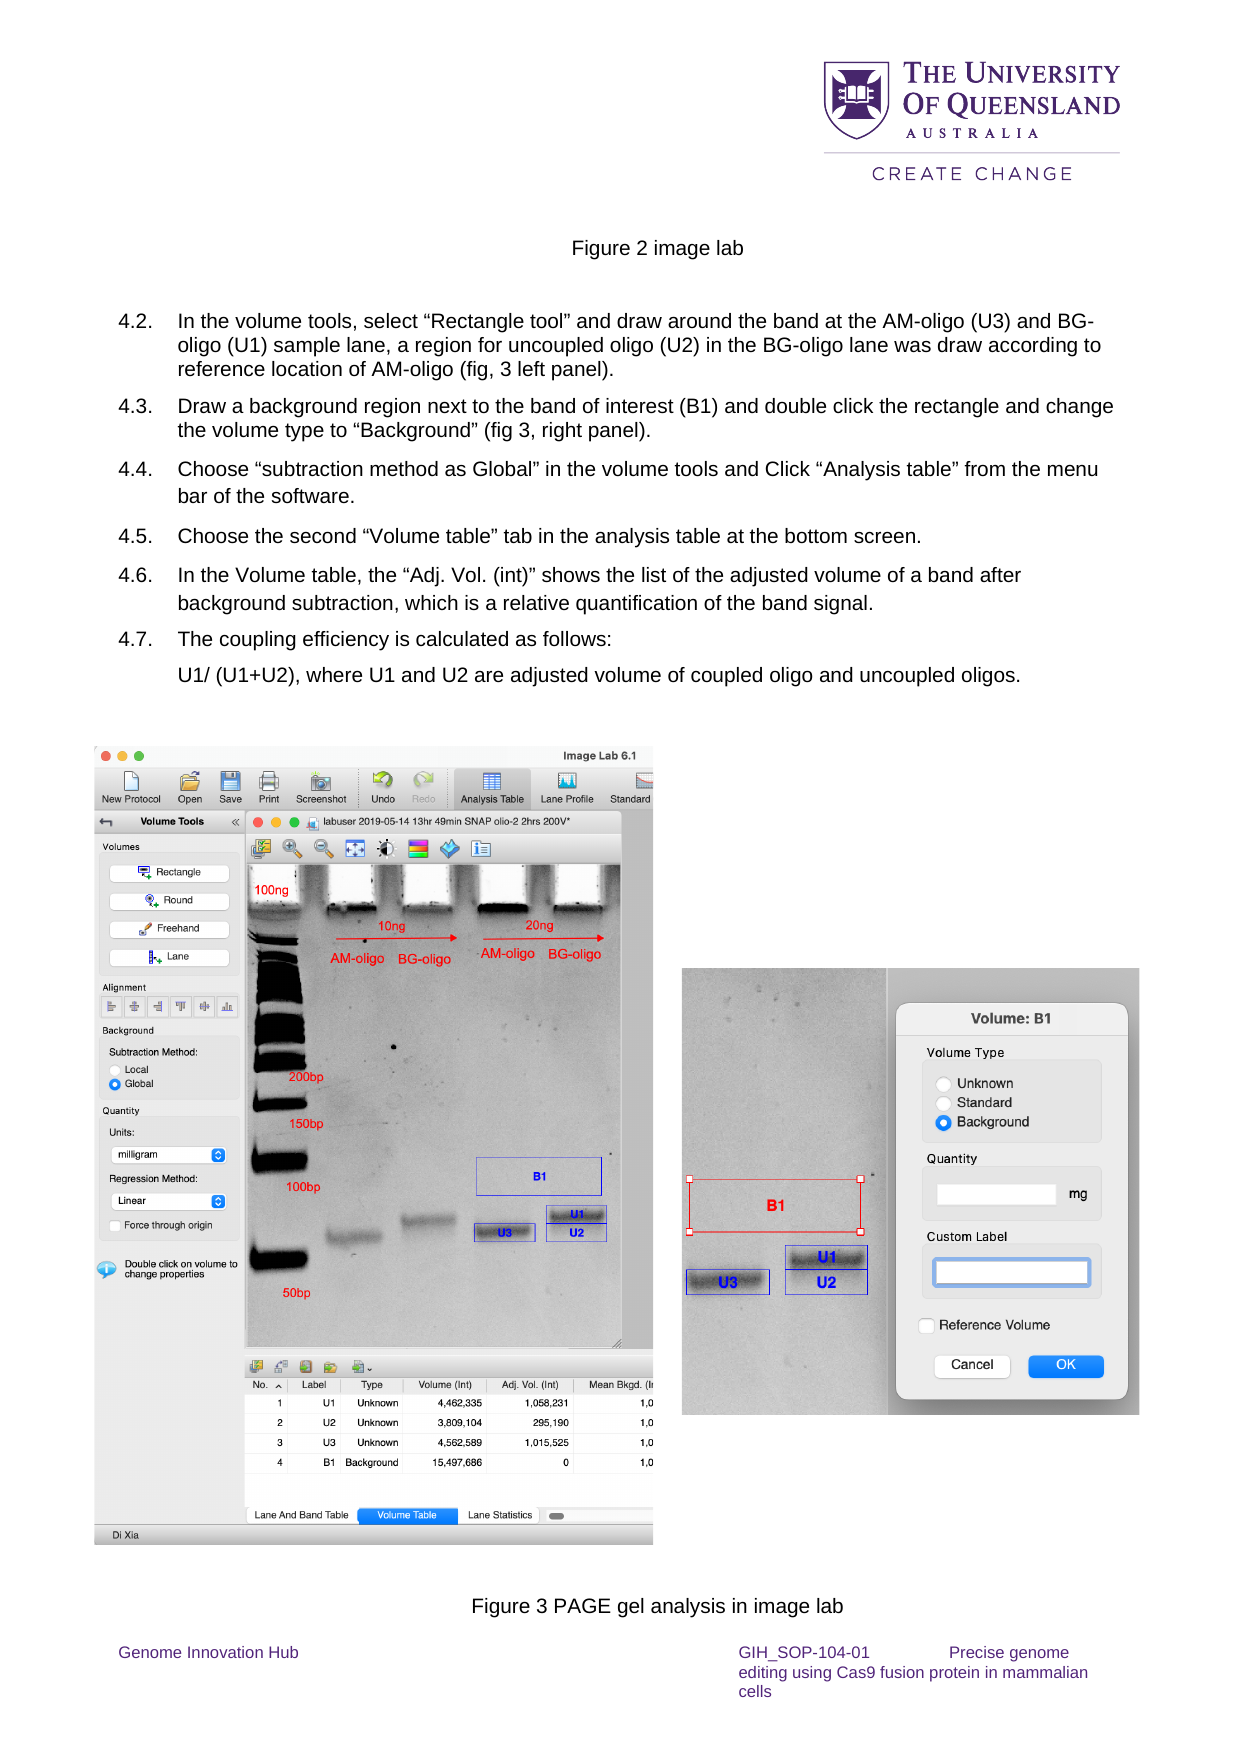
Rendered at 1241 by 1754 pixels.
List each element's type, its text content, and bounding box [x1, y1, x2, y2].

picture [94, 746, 654, 1545]
picture [681, 968, 1140, 1415]
picture [821, 59, 1123, 184]
text Figure 3 PAGE gel analysis in image lab [193, 1594, 1122, 1618]
list Choose “subtraction method as Global” in the volume tools and Click “Analysis table” from the menu bar of the software. [118, 454, 1122, 508]
text Figure 2 image lab [193, 236, 1122, 260]
list Choose the second “Volume table” tab in the analysis table at the bottom screen. [118, 521, 1122, 548]
text U1/ (U1+U2), where U1 and U2 are adjusted volume of coupled oligo and uncoupled oligos. [177, 663, 1122, 687]
list In the volume tools, select “Rectangle tool” and draw around the band at the AM-oligo (U3) and BG-oligo (U1) sample lane, a region for uncoupled oligo (U2) in the BG-oligo lane was draw according to reference location of AM-oligo (fig, 3 left panel). [118, 309, 1122, 381]
list The coupling efficiency is calculated as follows: [118, 627, 1122, 651]
list In the Volume table, the “Adj. Vol. (int)” shows the list of the adjusted volume of a band after background subtraction, which is a relative quantification of the band signal. [118, 560, 1122, 614]
list Draw a background region next to the band of interest (B1) and double click the rectangle and change the volume type to “Background” (fig 3, right panel). [118, 393, 1122, 441]
